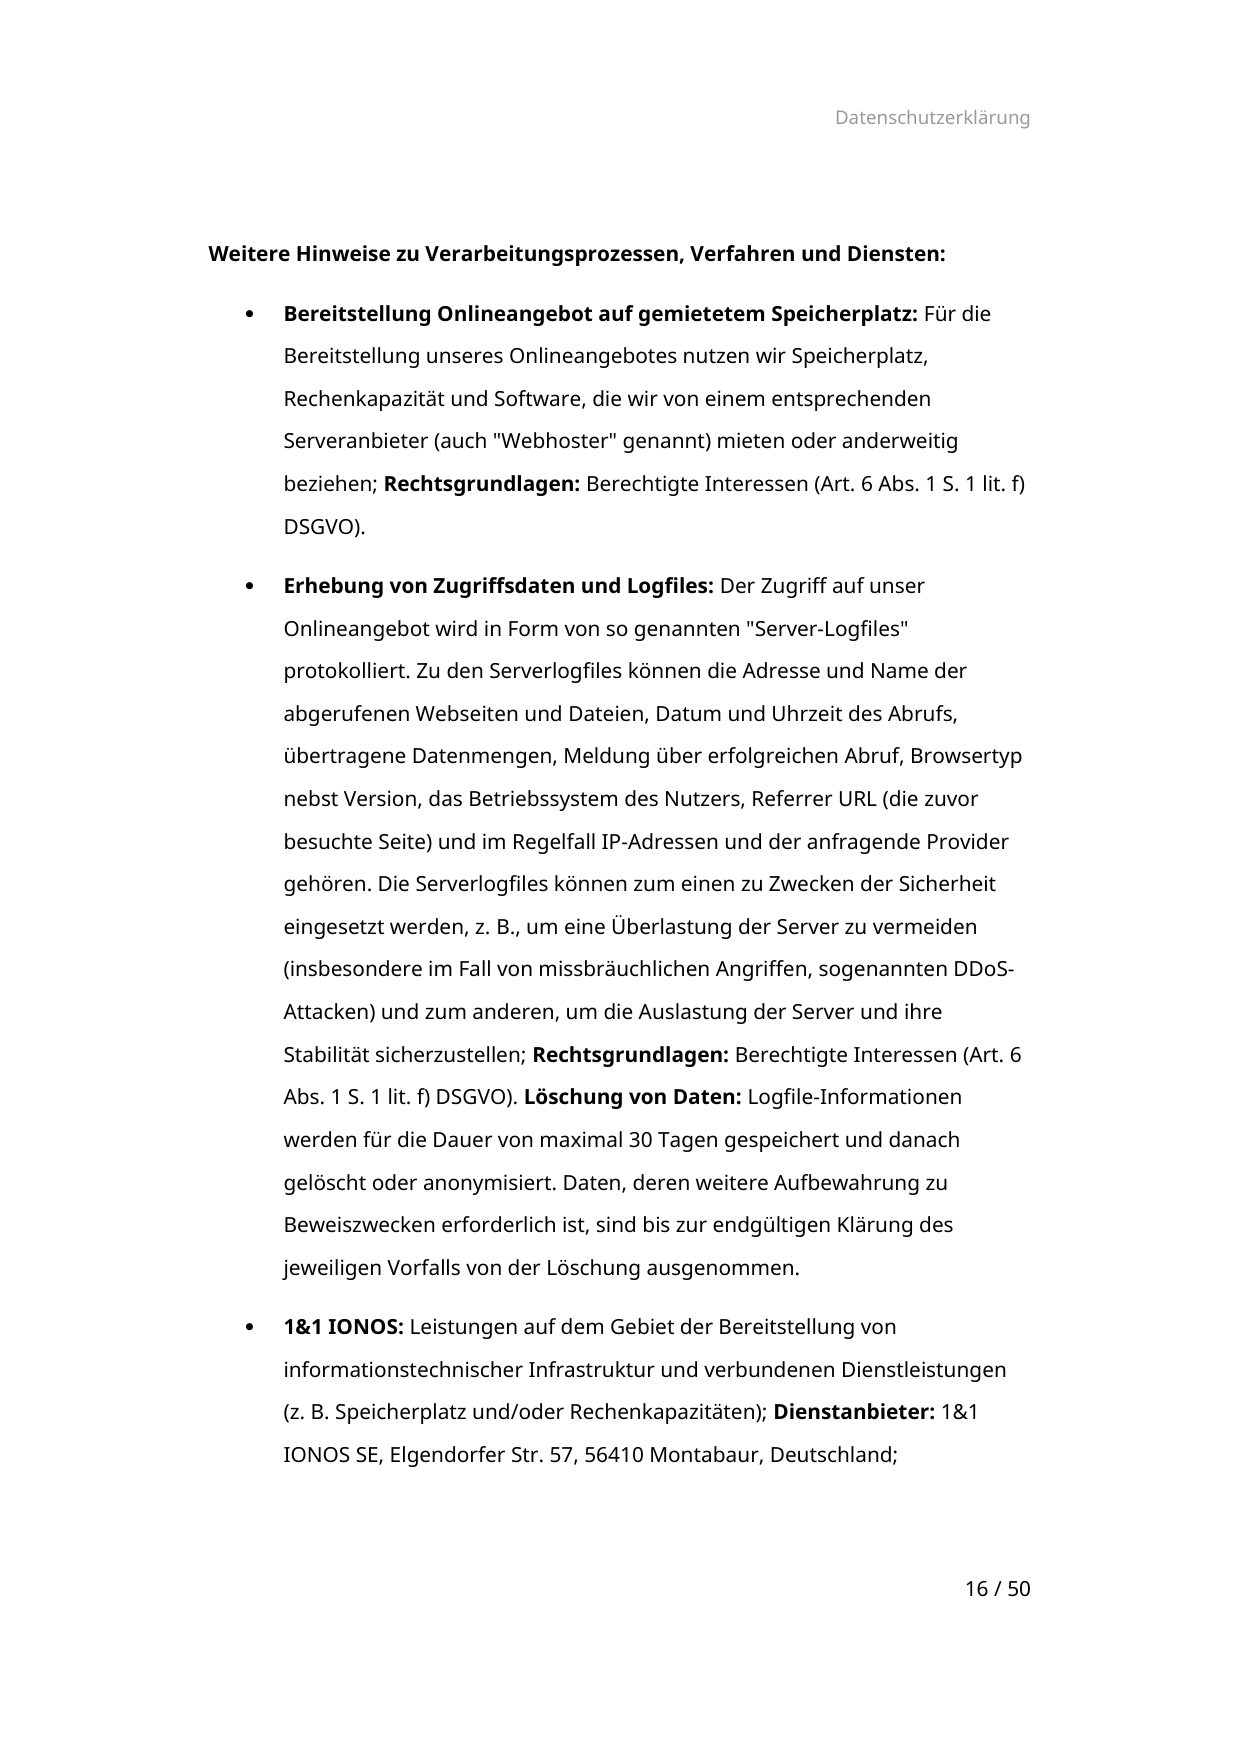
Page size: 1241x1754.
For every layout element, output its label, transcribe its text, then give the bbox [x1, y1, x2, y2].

list Erhebung von Zugriffsdaten und Logfiles: Der Zugriff auf unser Onlineangebot wird in Form von so genannten "Server-Logfiles" protokolliert. Zu den Serverlogfiles können die Adresse und Name der abgerufenen Webseiten und Dateien, Datum und Uhrzeit des Abrufs, übertragene Datenmengen, Meldung über erfolgreichen Abruf, Browsertyp nebst Version, das Betriebssystem des Nutzers, Referrer URL (die zuvor besuchte Seite) und im Regelfall IP-Adressen und der anfragende Provider gehören. Die Serverlogfiles können zum einen zu Zwecken der Sicherheit eingesetzt werden, z. B., um eine Überlastung der Server zu vermeiden (insbesondere im Fall von missbräuchlichen Angriffen, sogenannten DDoS-Attacken) und zum anderen, um die Auslastung der Server und ihre Stabilität sicherzustellen; Rechtsgrundlagen: Berechtigte Interessen (Art. 6 Abs. 1 S. 1 lit. f) DSGVO). Löschung von Daten: Logfile-Informationen werden für die Dauer von maximal 30 Tagen gespeichert und danach gelöscht oder anonymisiert. Daten, deren weitere Aufbewahrung zu Beweiszwecken erforderlich ist, sind bis zur endgültigen Klärung des jeweiligen Vorfalls von der Löschung ausgenommen. [246, 571, 1032, 1281]
text Weitere Hinweise zu Verarbeitungsprozessen, Verfahren und Diensten: [208, 239, 1032, 268]
list Bereitstellung Onlineangebot auf gemietetem Speicherplatz: Für die Bereitstellung unseres Onlineangebotes nutzen wir Speicherplatz, Rechenkapazität und Software, die wir von einem entsprechenden Serveranbieter (auch "Webhoster" genannt) mieten oder anderweitig beziehen; Rechtsgrundlagen: Berechtigte Interessen (Art. 6 Abs. 1 S. 1 lit. f) DSGVO). [246, 299, 1032, 540]
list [246, 1312, 1032, 1468]
